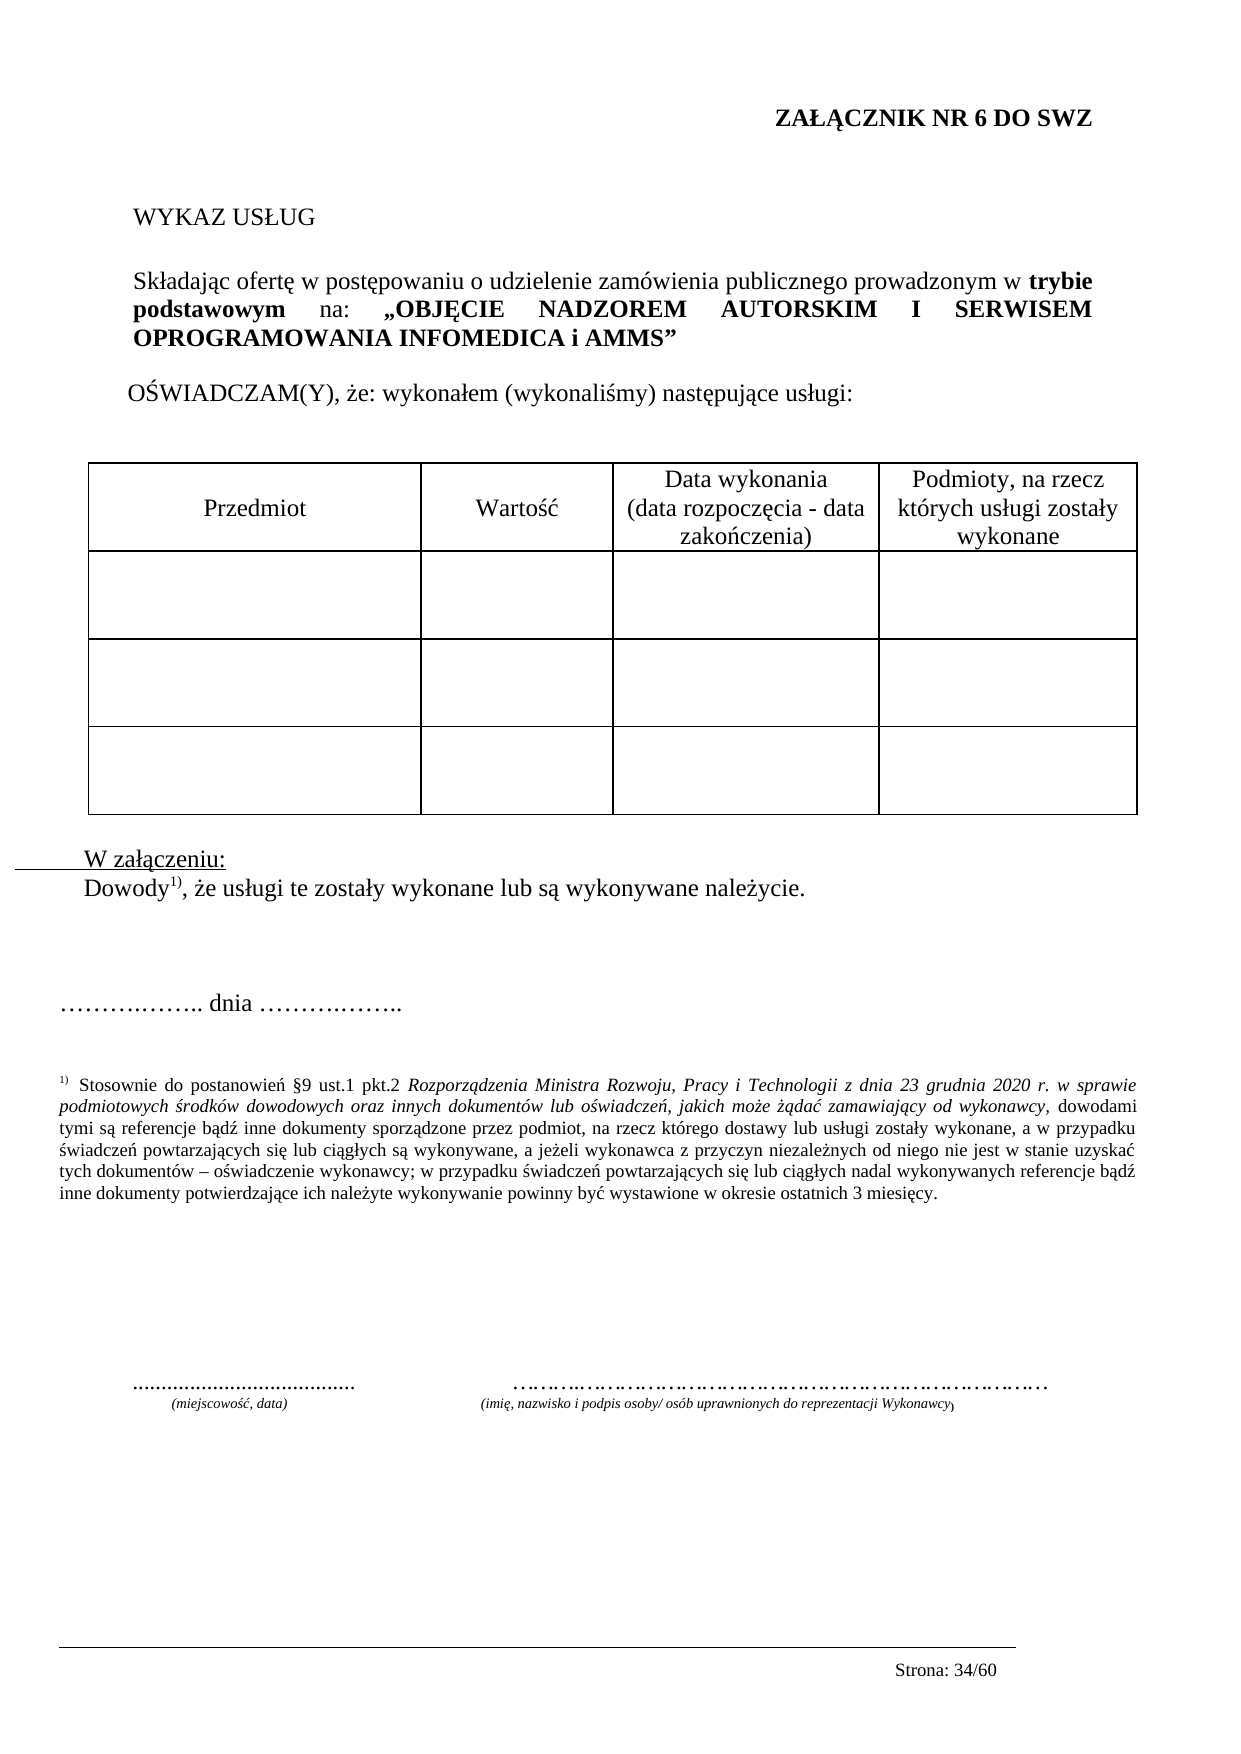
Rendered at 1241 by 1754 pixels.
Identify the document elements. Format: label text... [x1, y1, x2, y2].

table_cell [614, 552, 878, 638]
text ....................................... ……….…………………………………………………………… [59, 1368, 1092, 1394]
text ZAŁĄCZNIK NR 6 DO SWZ [59, 103, 1092, 132]
text Składając ofertę w postępowaniu o udzielenie zamówienia publicznego prowadzonym w trybie podstawowym na: „OBJĘCIE NADZOREM AUTORSKIM I SERWISEM OPROGRAMOWANIA INFOMEDICA i AMMS” [133, 266, 1092, 352]
table_cell [89, 552, 420, 638]
text (miejscowość, data) (imię, nazwisko i podpis osoby/ osób uprawnionych do reprezentacji Wykonawcy) [59, 1394, 1092, 1423]
table_cell [880, 727, 1136, 813]
table_cell [89, 727, 420, 813]
subtitle WYKAZ USŁUG [133, 202, 1092, 231]
table_header Wartość [422, 464, 612, 550]
text ……….…….. dnia ……….…….. [59, 988, 1092, 1016]
text Dowody1), że usługi te zostały wykonane lub są wykonywane należycie. [15, 873, 1092, 901]
table_header Przedmiot [89, 464, 420, 550]
table_cell [422, 640, 612, 726]
text W załączeniu: [15, 844, 1092, 873]
table_cell [880, 640, 1136, 726]
table_cell [880, 552, 1136, 638]
table_cell [422, 727, 612, 813]
table_cell [89, 640, 420, 726]
text OŚWIADCZAM(Y), że: wykonałem (wykonaliśmy) następujące usługi: [15, 378, 1092, 407]
table_cell [422, 552, 612, 638]
table_header Podmioty, na rzecz których usługi zostały wykonane [880, 464, 1136, 550]
text 1) Stosownie do postanowień §9 ust.1 pkt.2 Rozporządzenia Ministra Rozwoju, Pracy i Technologii z dnia 23 grudnia 2020 r. w sprawie podmiotowych środków dowodowych oraz innych dokumentów lub oświadczeń, jakich może żądać zamawiający od wykonawcy, dowodami tymi są referencje bądź inne dokumenty sporządzone przez podmiot, na rzecz którego dostawy lub usługi zostały wykonane, a w przypadku świadczeń powtarzających się lub ciągłych są wykonywane, a jeżeli wykonawca z przyczyn niezależnych od niego nie jest w stanie uzyskać tych dokumentów – oświadczenie wykonawcy; w przypadku świadczeń powtarzających się lub ciągłych nadal wykonywanych referencje bądź inne dokumenty potwierdzające ich należyte wykonywanie powinny być wystawione w okresie ostatnich 3 miesięcy. [59, 1074, 1137, 1203]
table_cell [614, 640, 878, 726]
table_header Data wykonania (data rozpoczęcia - data zakończenia) [614, 464, 878, 550]
table_cell [614, 727, 878, 813]
